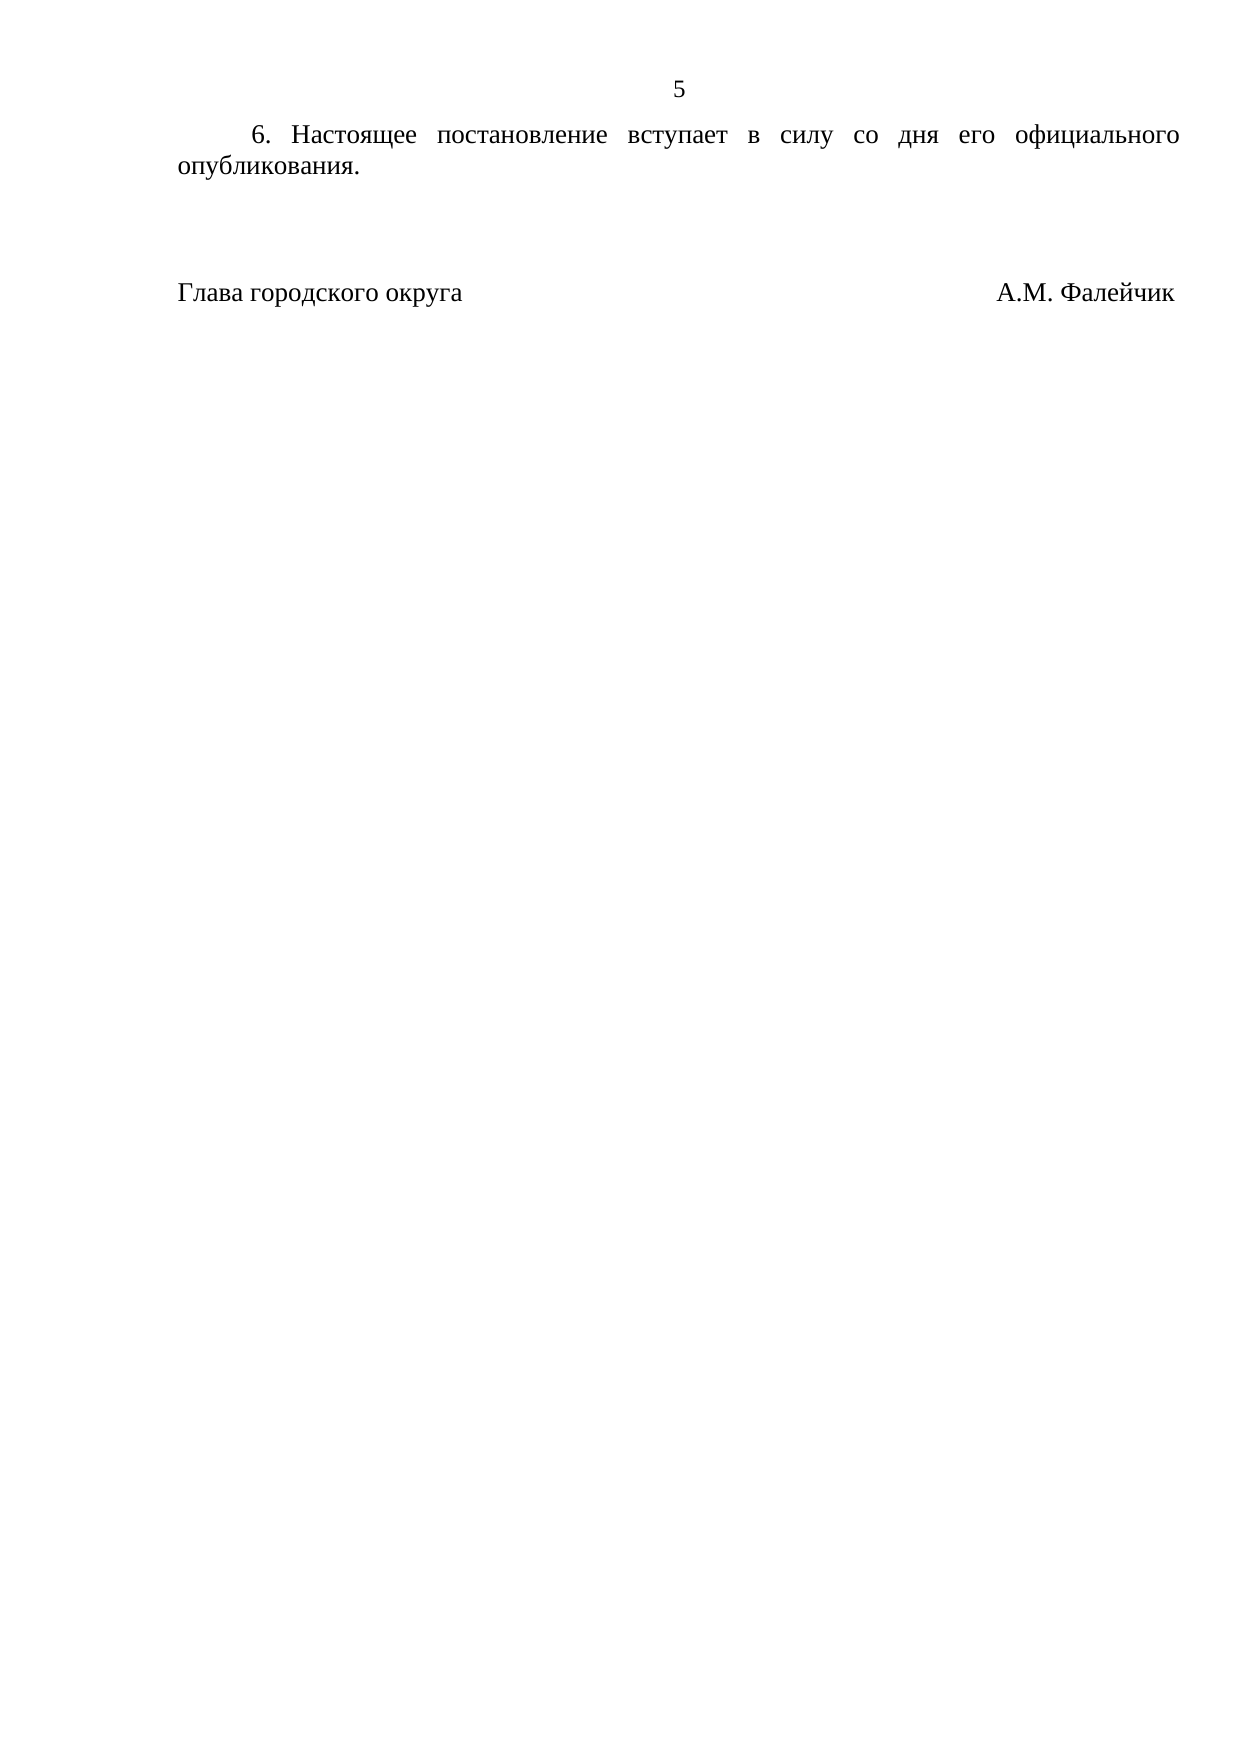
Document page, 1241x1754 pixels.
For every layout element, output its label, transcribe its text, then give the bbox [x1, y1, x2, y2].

text 6. Настоящее постановление вступает в силу со дня его официального опубликования. [177, 118, 1181, 180]
text Глава городского округа А.М. Фалейчик [177, 276, 1181, 307]
